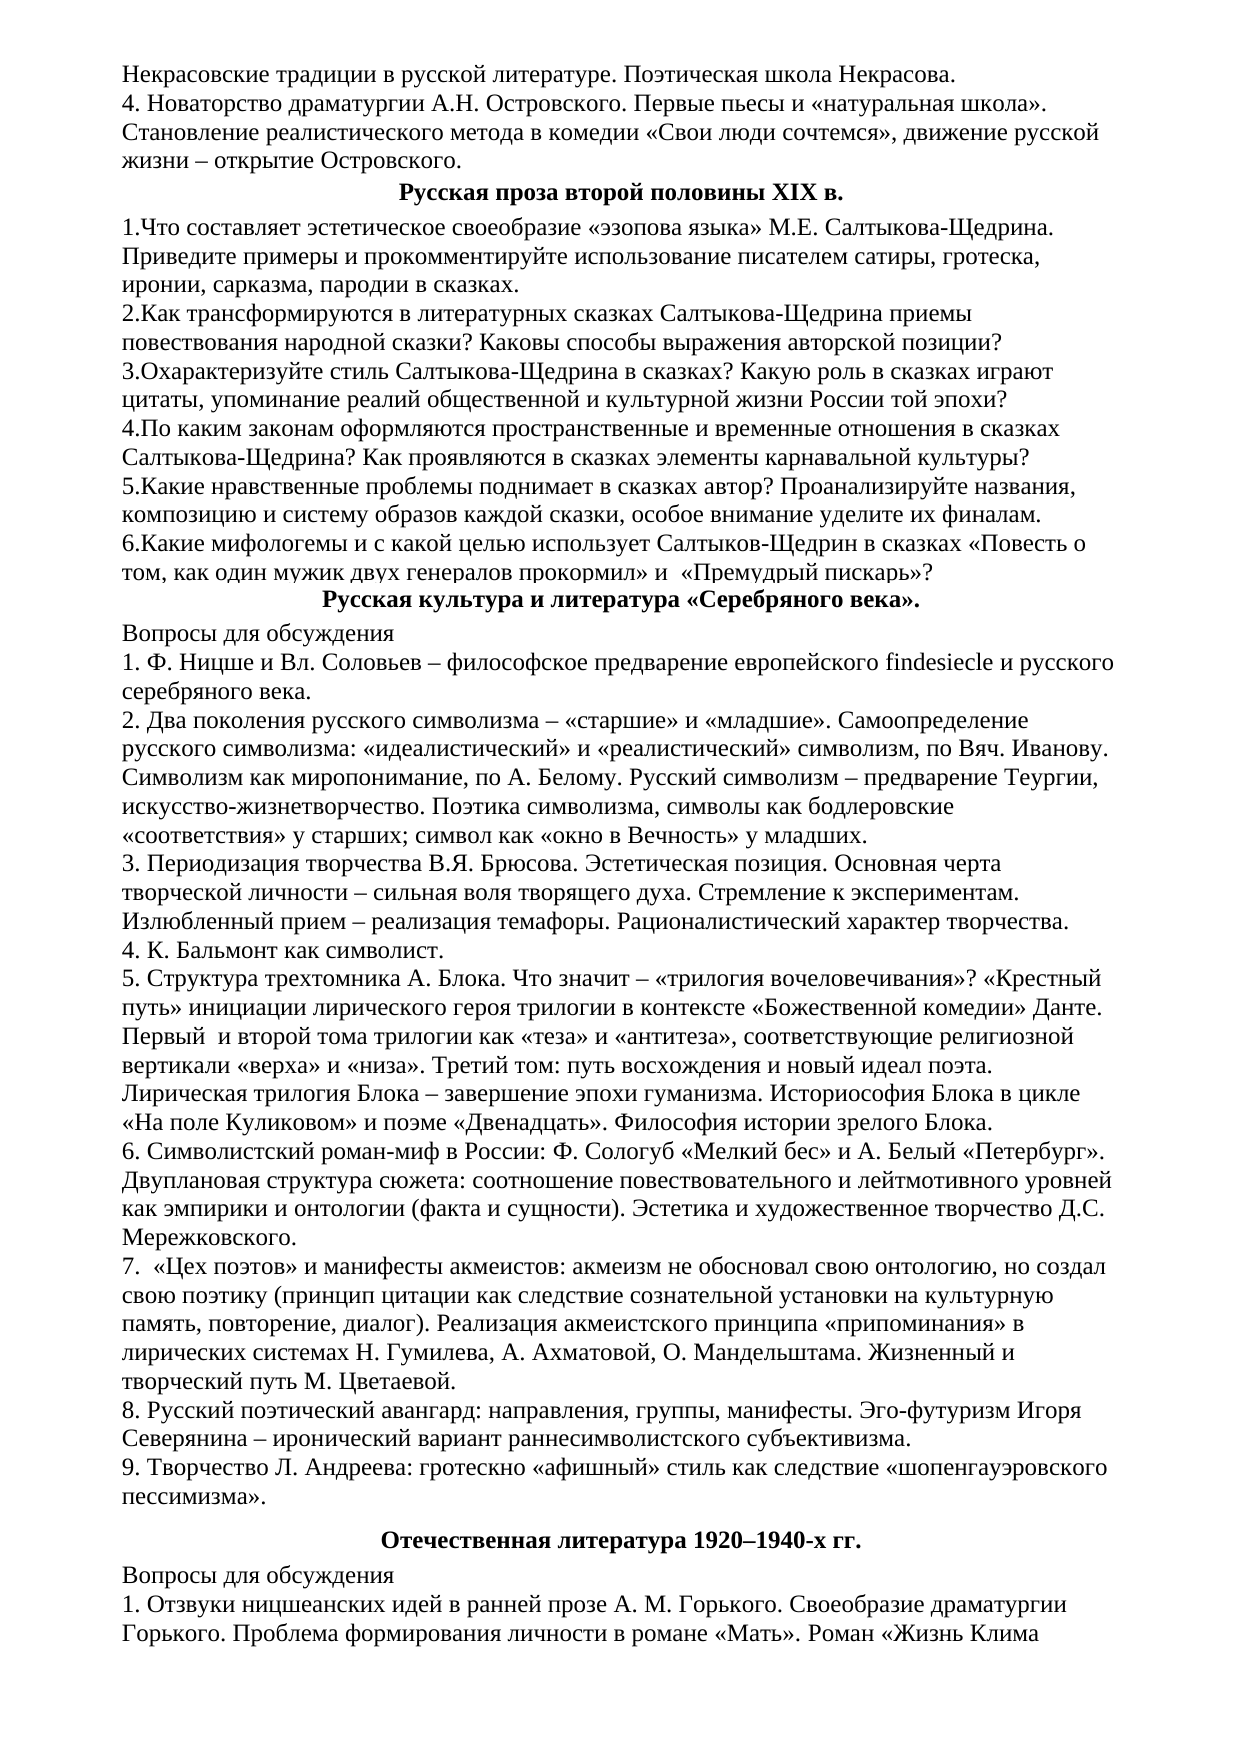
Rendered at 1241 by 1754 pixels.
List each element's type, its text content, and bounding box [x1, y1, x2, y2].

table_cell Вопросы для обсуждения 1. Отзвуки ницшеанских идей в ранней прозе А. М. Горького. Своеобразие драматургии Горького. Проблема формирования личности в романе «Мать». Роман «Жизнь Клима [118, 1560, 1124, 1662]
table_cell Русская культура и литература «Серебряного века». [118, 584, 1124, 616]
table_cell Отечественная литература 1920–1940-х гг. [118, 1525, 1124, 1558]
table_cell 1.Что составляет эстетическое своеобразие «эзопова языка» М.Е. Салтыкова-Щедрина. Приведите примеры и прокомментируйте использование писателем сатиры, гротеска, иронии, сарказма, пародии в сказках. 2.Как трансформируются в литературных сказках Салтыкова-Щедрина приемы повествования народной сказки? Каковы способы выражения авторской позиции? 3.Охарактеризуйте стиль Салтыкова-Щедрина в сказках? Какую роль в сказках играют цитаты, упоминание реалий общественной и культурной жизни России той эпохи? 4.По каким законам оформляются пространственные и временные отношения в сказках Салтыкова-Щедрина? Как проявляются в сказках элементы карнавальной культуры? 5.Какие нравственные проблемы поднимает в сказках автор? Проанализируйте названия, композицию и систему образов каждой сказки, особое внимание уделите их финалам. 6.Какие мифологемы и с какой целью использует Салтыков-Щедрин в сказках «Повесть о том, как один мужик двух генералов прокормил» и «Премудрый пискарь»? [118, 212, 1124, 583]
table_cell Вопросы для обсуждения 1. Ф. Ницше и Вл. Соловьев – философское предварение европейского findesiecle и русского серебряного века. 2. Два поколения русского символизма – «старшие» и «младшие». Самоопределение русского символизма: «идеалистический» и «реалистический» символизм, по Вяч. Иванову. Символизм как миропонимание, по А. Белому. Русский символизм – предварение Теургии, искусство-жизнетворчество. Поэтика символизма, символы как бодлеровские «соответствия» у старших; символ как «окно в Вечность» у младших. 3. Периодизация творчества В.Я. Брюсова. Эстетическая позиция. Основная черта творческой личности – сильная воля творящего духа. Стремление к экспериментам. Излюбленный прием – реализация темафоры. Рационалистический характер творчества. 4. К. Бальмонт как символист. 5. Структура трехтомника А. Блока. Что значит – «трилогия вочеловечивания»? «Крестный путь» инициации лирического героя трилогии в контексте «Божественной комедии» Данте. Первый и второй тома трилогии как «теза» и «антитеза», соответствующие религиозной вертикали «верха» и «низа». Третий том: путь восхождения и новый идеал поэта. Лирическая трилогия Блока – завершение эпохи гуманизма. Историософия Блока в цикле «На поле Куликовом» и поэме «Двенадцать». Философия истории зрелого Блока. 6. Символистский роман-миф в России: Ф. Сологуб «Мелкий бес» и А. Белый «Петербург». Двуплановая структура сюжета: соотношение повествовательного и лейтмотивного уровней как эмпирики и онтологии (факта и сущности). Эстетика и художественное творчество Д.С. Мережковского. 7. «Цех поэтов» и манифесты акмеистов: акмеизм не обосновал свою онтологию, но создал свою поэтику (принцип цитации как следствие сознательной установки на культурную память, повторение, диалог). Реализация акмеистского принципа «припоминания» в лирических системах Н. Гумилева, А. Ахматовой, О. Мандельштама. Жизненный и творческий путь М. Цветаевой. 8. Русский поэтический авангард: направления, группы, манифесты. Эго-футуризм Игоря Северянина – иронический вариант раннесимволистского субъективизма. 9. Творчество Л. Андреева: гротескно «афишный» стиль как следствие «шопенгауэровского пессимизма». [118, 619, 1124, 1524]
table_header Некрасовские традиции в русской литературе. Поэтическая школа Некрасова. 4. Новаторство драматургии А.Н. Островского. Первые пьесы и «натуральная школа». Становление реалистического метода в комедии «Свои люди сочтемся», движение русской жизни – открытие Островского. [118, 59, 1124, 176]
table_cell Русская проза второй половины XIX в. [118, 177, 1124, 210]
